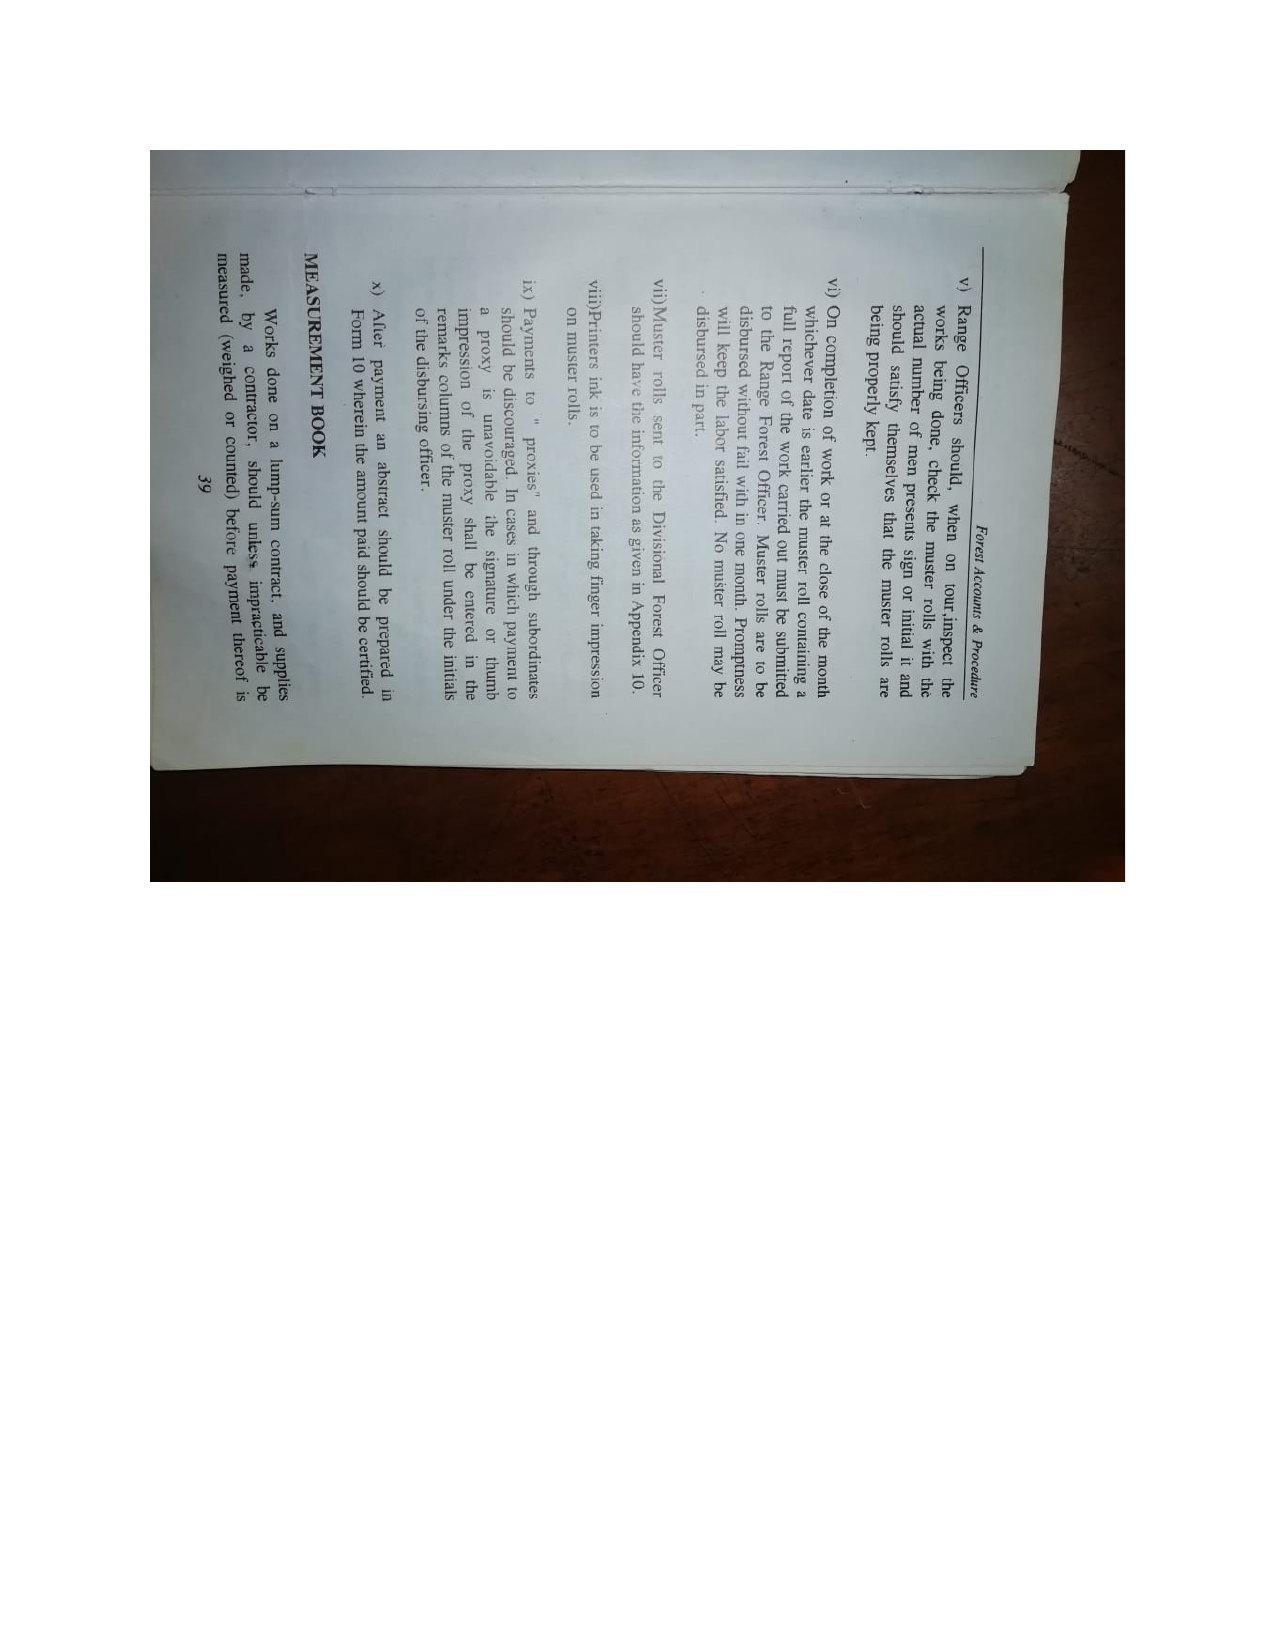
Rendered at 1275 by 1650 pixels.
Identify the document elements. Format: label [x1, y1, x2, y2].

picture [150, 150, 1125, 882]
